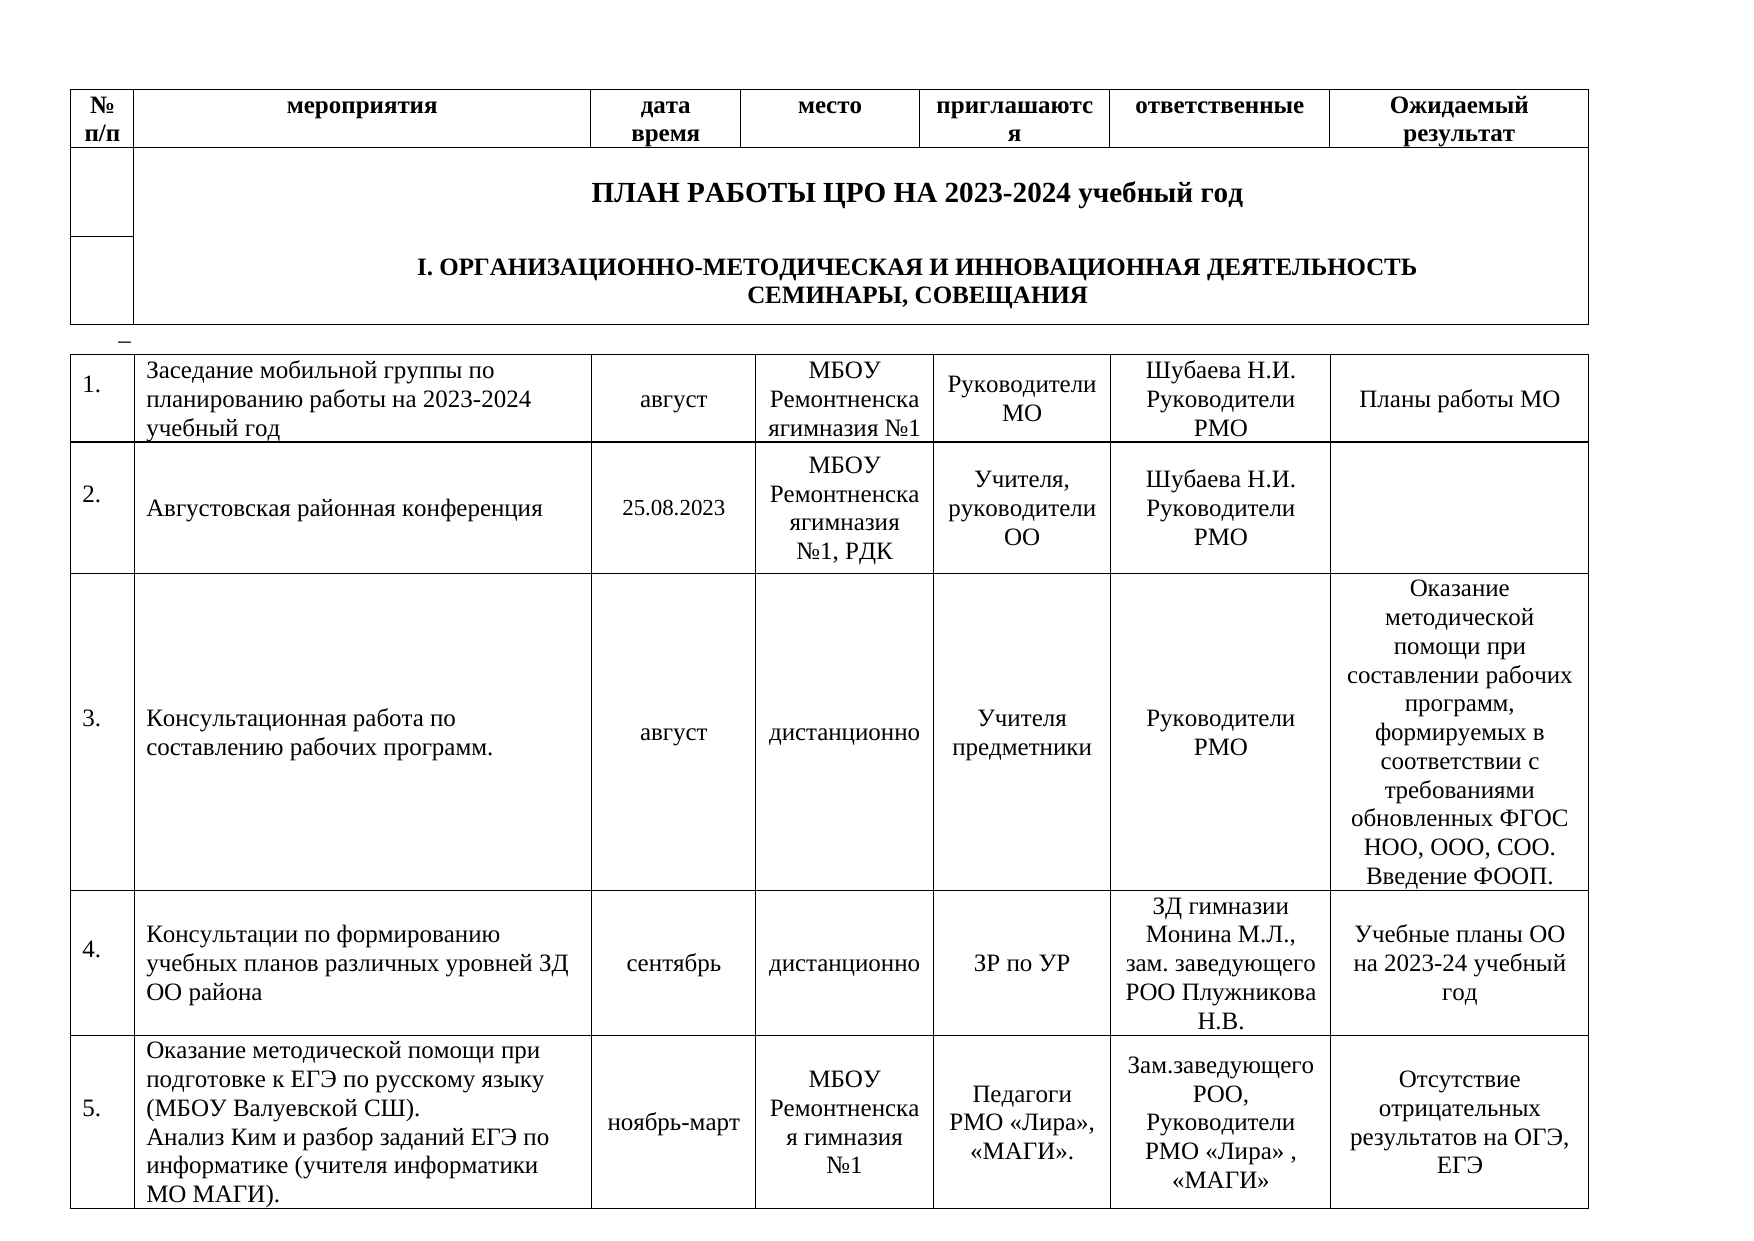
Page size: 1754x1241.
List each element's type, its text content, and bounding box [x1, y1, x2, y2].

table_cell 25.08.2023 [592, 443, 755, 572]
table_cell сентябрь [592, 891, 755, 1034]
table_cell Учебные планы ОО на 2023-24 учебный год [1331, 891, 1588, 1034]
table_header приглашаются [920, 90, 1109, 147]
table_cell [71, 443, 134, 572]
table_cell ноябрь-март [592, 1036, 755, 1208]
table_cell I. ОРГАНИЗАЦИОННО-МЕТОДИЧЕСКАЯ И ИННОВАЦИОННАЯ ДЕЯТЕЛЬНОСТЬ СЕМИНАРЫ, СОВЕЩАНИЯ [134, 236, 1588, 324]
table_cell [71, 148, 133, 236]
table_header № п/п [71, 90, 133, 147]
table_cell Отсутствие отрицательных результатов на ОГЭ, ЕГЭ [1331, 1036, 1588, 1208]
table_cell ЗД гимназии Монина М.Л., зам. заведующего РОО Плужникова Н.В. [1111, 891, 1330, 1034]
table_cell Руководители РМО [1111, 574, 1330, 890]
table_cell Консультационная работа по составлению рабочих программ. [135, 574, 591, 890]
table_header Планы работы МО [1331, 355, 1588, 441]
table_header август [592, 355, 755, 441]
table_cell ПЛАН РАБОТЫ ЦРО НА 2023-2024 учебный год [134, 148, 1588, 236]
table_cell Августовская районная конференция [135, 443, 591, 572]
table_cell Шубаева Н.И. Руководители РМО [1111, 443, 1330, 572]
table_cell [71, 891, 134, 1034]
table_cell дистанционно [756, 891, 933, 1034]
table_cell Учителя, руководители ОО [934, 443, 1110, 572]
text – [118, 325, 1636, 354]
table_header Ожидаемый результат [1330, 90, 1588, 147]
table_header Заседание мобильной группы по планированию работы на 2023-2024 учебный год [135, 355, 591, 441]
table_header место [741, 90, 919, 147]
table_cell Консультации по формированию учебных планов различных уровней ЗД ОО района [135, 891, 591, 1034]
table_header МБОУ Ремонтненскаягимназия №1 [756, 355, 933, 441]
table_header Шубаева Н.И. Руководители РМО [1111, 355, 1330, 441]
table_cell [1331, 443, 1588, 572]
table_cell Зам.заведующего РОО, Руководители РМО «Лира» , «МАГИ» [1111, 1036, 1330, 1208]
table_cell Учителя предметники [934, 574, 1110, 890]
table_cell дистанционно [756, 574, 933, 890]
table_header мероприятия [134, 90, 590, 147]
table_header [71, 355, 134, 441]
table_cell [71, 237, 133, 324]
table_cell Оказание методической помощи при подготовке к ЕГЭ по русскому языку (МБОУ Валуевской СШ). Анализ Ким и разбор заданий ЕГЭ по информатике (учителя информатики МО МАГИ). [135, 1036, 591, 1208]
table_cell август [592, 574, 755, 890]
table_cell МБОУ Ремонтненская гимназия №1 [756, 1036, 933, 1208]
table_cell [71, 574, 134, 890]
table_cell ЗР по УР [934, 891, 1110, 1034]
table_cell Оказание методической помощи при составлении рабочих программ, формируемых в соответствии с требованиями обновленных ФГОС НОО, ООО, СОО. Введение ФООП. [1331, 574, 1588, 890]
table_cell [71, 1036, 134, 1208]
table_header Руководители МО [934, 355, 1110, 441]
table_cell Педагоги РМО «Лира», «МАГИ». [934, 1036, 1110, 1208]
table_header ответственные [1110, 90, 1329, 147]
table_cell МБОУ Ремонтненскаягимназия №1, РДК [756, 443, 933, 572]
table_header дата время [591, 90, 740, 147]
